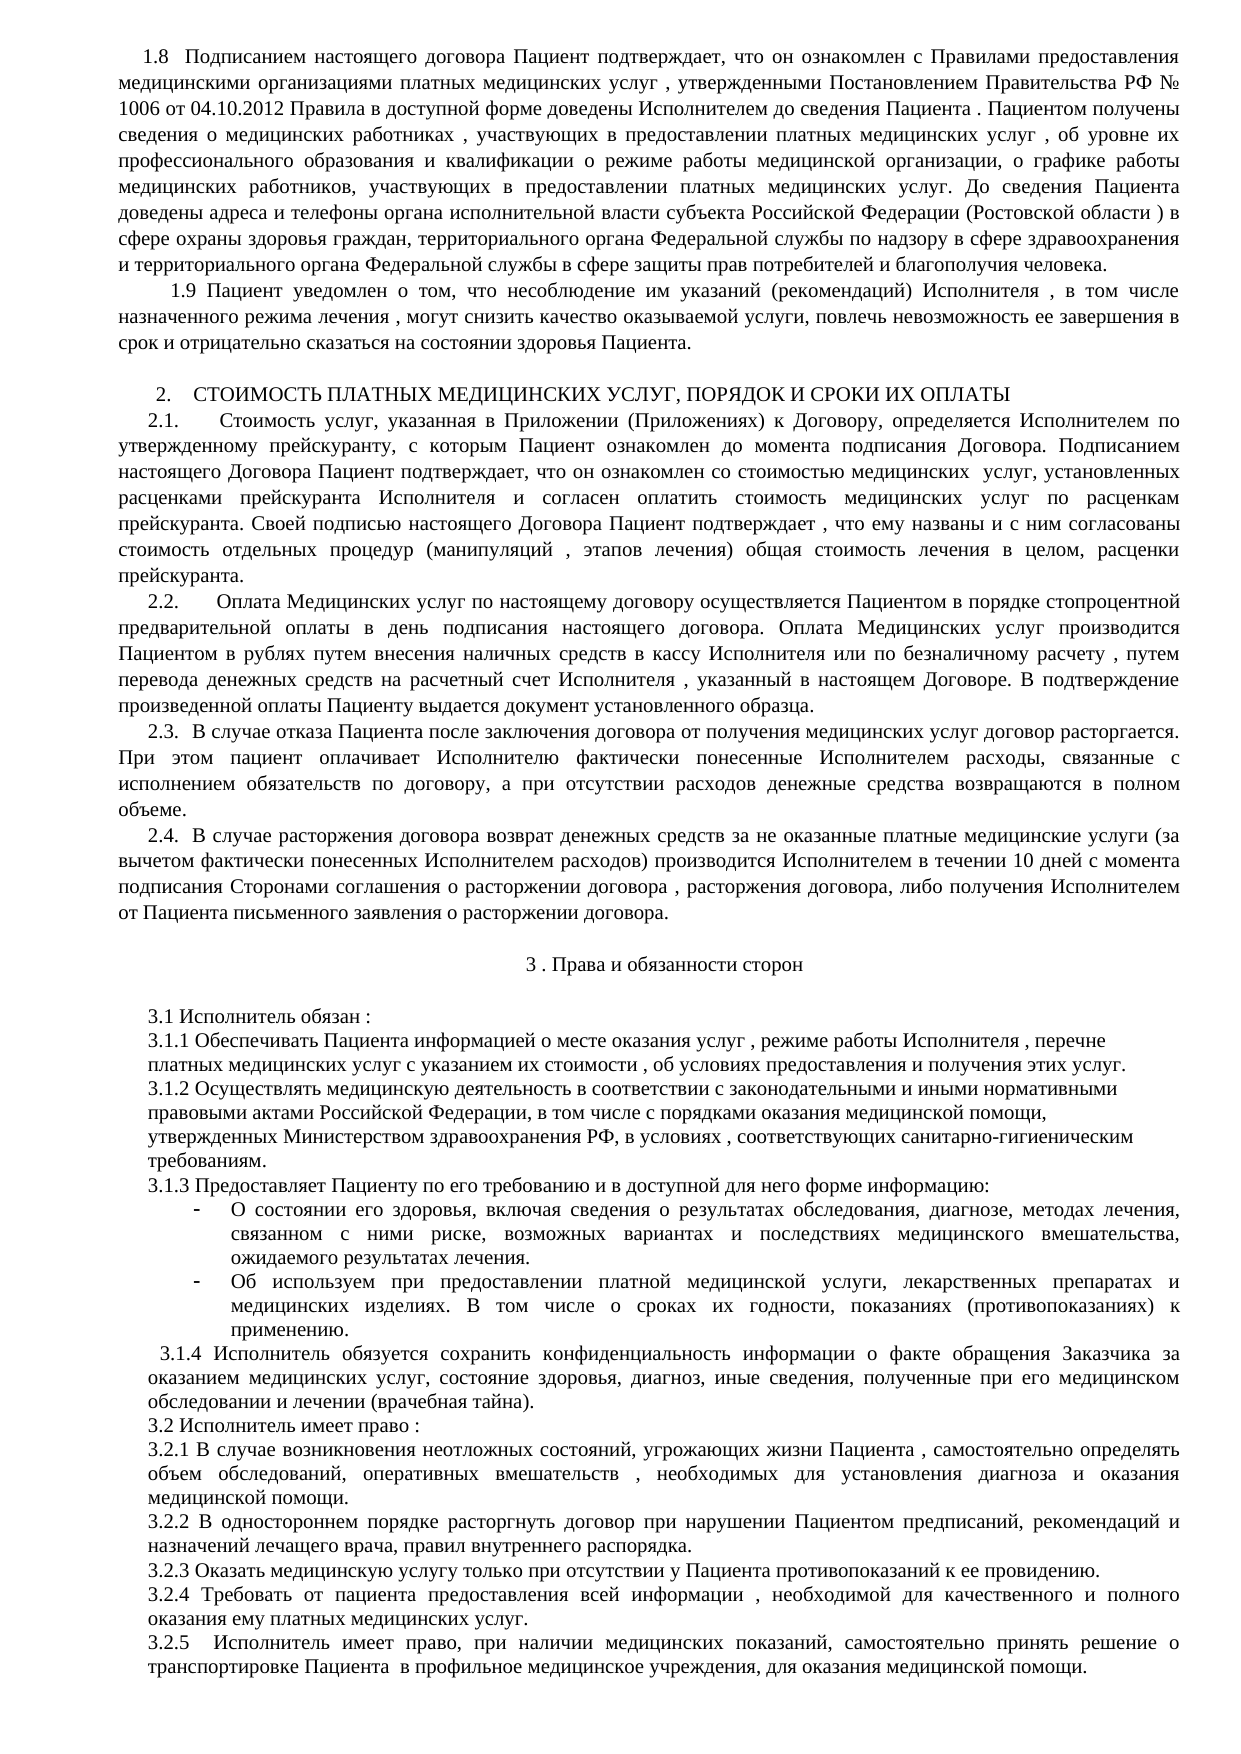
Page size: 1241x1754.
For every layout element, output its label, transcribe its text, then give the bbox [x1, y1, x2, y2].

text 3.1.4 Исполнитель обязуется сохранить конфиденциальность информации о факте обращения Заказчика за оказанием медицинских услуг, состояние здоровья, диагноз, иные сведения, полученные при его медицинском обследовании и лечении (врачебная тайна). [148, 1341, 1181, 1413]
list 3.1 Исполнитель обязан : [148, 1004, 1181, 1028]
list Об используем при предоставлении платной медицинской услуги, лекарственных препаратах и медицинских изделиях. В том числе о сроках их годности, показаниях (противопоказаниях) к применению. [193, 1269, 1181, 1341]
list 1.8 Подписанием настоящего договора Пациент подтверждает, что он ознакомлен с Правилами предоставления медицинскими организациями платных медицинских услуг , утвержденными Постановлением Правительства РФ № 1006 от 04.10.2012 Правила в доступной форме доведены Исполнителем до сведения Пациента . Пациентом получены сведения о медицинских работниках , участвующих в предоставлении платных медицинских услуг , об уровне их профессионального образования и квалификации о режиме работы медицинской организации, о графике работы медицинских работников, участвующих в предоставлении платных медицинских услуг. До сведения Пациента доведены адреса и телефоны органа исполнительной власти субъекта Российской Федерации (Ростовской области ) в сфере охраны здоровья граждан, территориального органа Федеральной службы по надзору в сфере здравоохранения и территориального органа Федеральной службы в сфере защиты прав потребителей и благополучия человека. [118, 44, 1181, 276]
text 3.2.2 В одностороннем порядке расторгнуть договор при нарушении Пациентом предписаний, рекомендаций и назначений лечащего врача, правил внутреннего распорядка. [148, 1509, 1181, 1557]
list Стоимость услуг, указанная в Приложении (Приложениях) к Договору, определяется Исполнителем по утвержденному прейскуранту, с которым Пациент ознакомлен до момента подписания Договора. Подписанием настоящего Договора Пациент подтверждает, что он ознакомлен со стоимостью медицинских услуг, установленных расценками прейскуранта Исполнителя и согласен оплатить стоимость медицинских услуг по расценкам прейскуранта. Своей подписью настоящего Договора Пациент подтверждает , что ему названы и с ним согласованы стоимость отдельных процедур (манипуляций , этапов лечения) общая стоимость лечения в целом, расценки прейскуранта. [118, 407, 1181, 587]
list СТОИМОСТЬ ПЛАТНЫХ МЕДИЦИНСКИХ УСЛУГ, ПОРЯДОК И СРОКИ ИХ ОПЛАТЫ [156, 382, 1181, 406]
text 3.2.5 Исполнитель имеет право, при наличии медицинских показаний, самостоятельно принять решение о транспортировке Пациента в профильное медицинское учреждения, для оказания медицинской помощи. [148, 1630, 1181, 1678]
list 3 . Права и обязанности сторон [148, 952, 1181, 976]
text 3.2.1 В случае возникновения неотложных состояний, угрожающих жизни Пациента , самостоятельно определять объем обследований, оперативных вмешательств , необходимых для установления диагноза и оказания медицинской помощи. [148, 1437, 1181, 1509]
list Оплата Медицинских услуг по настоящему договору осуществляется Пациентом в порядке стопроцентной предварительной оплаты в день подписания настоящего договора. Оплата Медицинских услуг производится Пациентом в рублях путем внесения наличных средств в кассу Исполнителя или по безналичному расчету , путем перевода денежных средств на расчетный счет Исполнителя , указанный в настоящем Договоре. В подтверждение произведенной оплаты Пациенту выдается документ установленного образца. [118, 589, 1181, 717]
list В случае расторжения договора возврат денежных средств за не оказанные платные медицинские услуги (за вычетом фактически понесенных Исполнителем расходов) производится Исполнителем в течении 10 дней с момента подписания Сторонами соглашения о расторжении договора , расторжения договора, либо получения Исполнителем от Пациента письменного заявления о расторжении договора. [118, 822, 1181, 924]
list О состоянии его здоровья, включая сведения о результатах обследования, диагнозе, методах лечения, связанном с ними риске, возможных вариантах и последствиях медицинского вмешательства, ожидаемого результатах лечения. [193, 1197, 1181, 1269]
text 3.2.4 Требовать от пациента предоставления всей информации , необходимой для качественного и полного оказания ему платных медицинских услуг. [148, 1582, 1181, 1630]
list 1.9 Пациент уведомлен о том, что несоблюдение им указаний (рекомендаций) Исполнителя , в том числе назначенного режима лечения , могут снизить качество оказываемой услуги, повлечь невозможность ее завершения в срок и отрицательно сказаться на состоянии здоровья Пациента. [118, 278, 1181, 354]
list 3.1.2 Осуществлять медицинскую деятельность в соответствии с законодательными и иными нормативными правовыми актами Российской Федерации, в том числе с порядками оказания медицинской помощи, утвержденных Министерством здравоохранения РФ, в условиях , соответствующих санитарно-гигиеническим требованиям. [148, 1076, 1181, 1172]
list В случае отказа Пациента после заключения договора от получения медицинских услуг договор расторгается. При этом пациент оплачивает Исполнителю фактически понесенные Исполнителем расходы, связанные с исполнением обязательств по договору, а при отсутствии расходов денежные средства возвращаются в полном объеме. [118, 719, 1181, 821]
list 3.1.3 Предоставляет Пациенту по его требованию и в доступной для него форме информацию: [118, 1172, 1181, 1197]
text 3.2 Исполнитель имеет право : [148, 1413, 1181, 1437]
list 3.1.1 Обеспечивать Пациента информацией о месте оказания услуг , режиме работы Исполнителя , перечне платных медицинских услуг с указанием их стоимости , об условиях предоставления и получения этих услуг. [148, 1028, 1181, 1076]
text 3.2.3 Оказать медицинскую услугу только при отсутствии у Пациента противопоказаний к ее провидению. [148, 1557, 1181, 1582]
